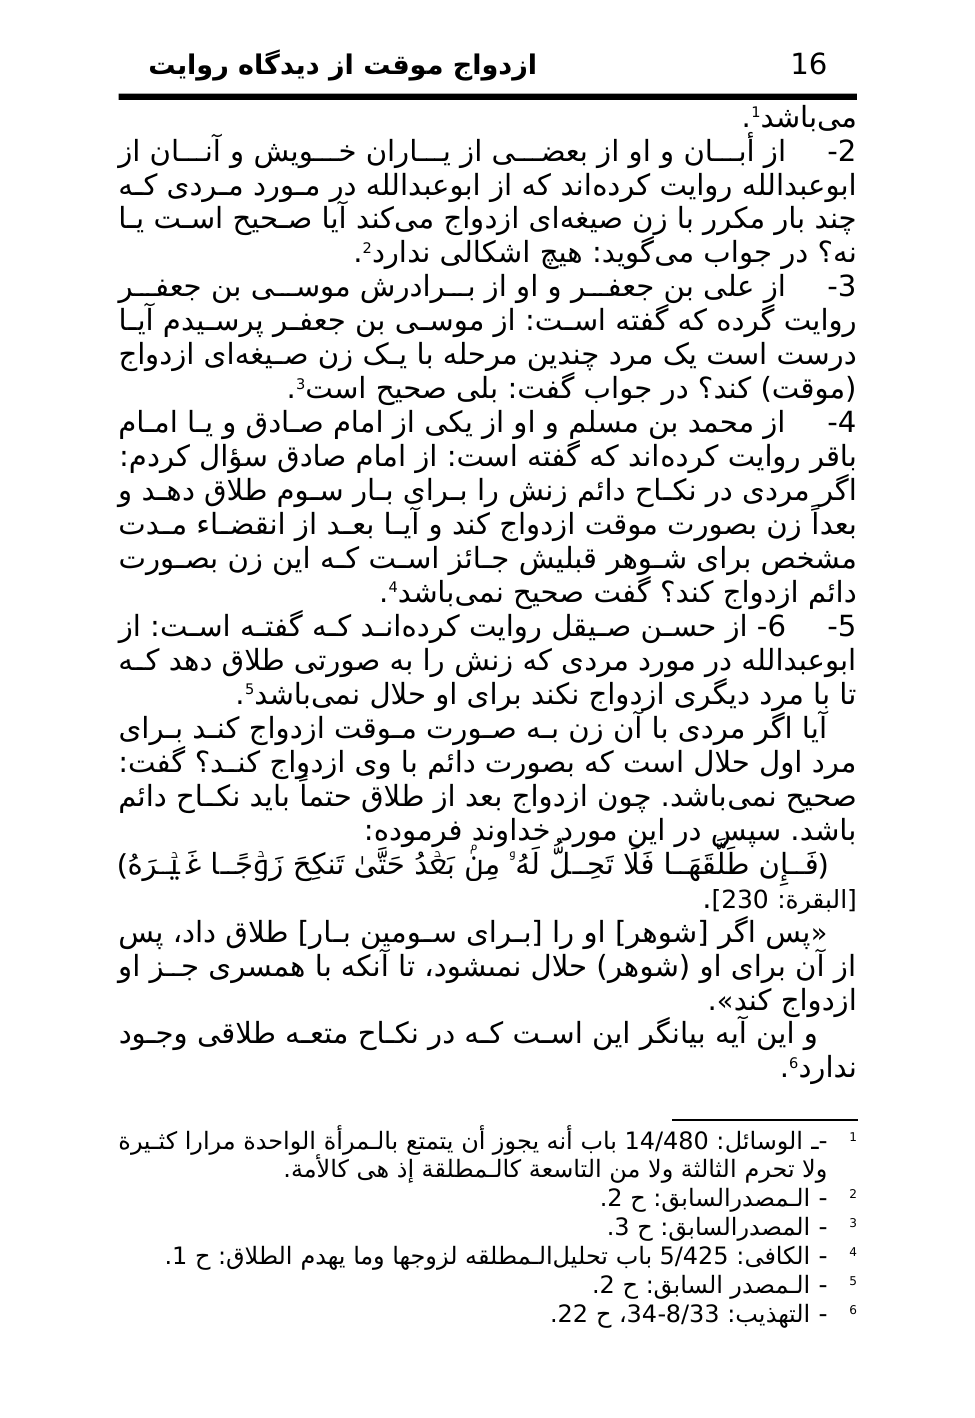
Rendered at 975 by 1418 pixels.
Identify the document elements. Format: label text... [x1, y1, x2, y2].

list از أبان و او از بعضی از یاران خویش و آنان از ابوعبدالله روایت کرده‌اند که از ابوعبدالله در مورد مردی که چند بار مکرر با زن صیغه‌ای ازدواج می‌کند آیا صحیح است یا نه؟ در جواب می‌گوید: هیچ اشکالی ندارد. [118, 134, 857, 270]
list 6- از حسن صیقل روایت کرده‌اند که گفته است: از ابوعبدالله در مورد مردی که زنش را به صورتی طلاق دهد که تا با مرد دیگری ازدواج نکند برای او حلال نمی‌باشد. [118, 609, 857, 711]
text «پس اگر [شوهر] او را [براى سومین بار] طلاق داد، پس از آن براى او (شوهر) حلال نمى‏شود، تا آنکه با همسرى جز او ازدواج کند». [118, 915, 857, 1017]
text ﴿فَإِن طَلَّقَهَا فَلَا تَحِلُّ لَهُۥ مِنۢ بَعۡدُ حَتَّىٰ تَنكِحَ زَوۡجًا غَيۡرَهُ﴾ [البقرة: 230]. [118, 847, 857, 915]
list از محمد بن مسلم و او از یکی از امام صادق و یا امام باقر روایت کرده‌اند که گفته است: از امام صادق سؤال کردم: اگر مردی در نکاح دائم زنش را برای بار سوم طلاق دهد و بعداً زن بصورت موقت ازدواج کند و آیا بعد از انقضاء مدت مشخص برای شوهر قبلیش جائز است که این زن بصورت دائم ازدواج کند؟ گفت صحیح نمی‌باشد. [118, 406, 857, 609]
text آیا اگر مردی با آن زن به صورت موقت ازدواج کند برای مرد اول حلال است که بصورت دائم با وی ازدواج کند؟ گفت: صحیح نمی‌باشد. چون ازدواج بعد از طلاق حتماً باید نکاح دائم باشد. سپس در این مورد خداوند فرموده: [118, 711, 857, 847]
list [118, 100, 857, 134]
list از علی بن جعفر و او از برادرش موسی‌ بن جعفر روایت گرده که گفته است: از موسی‌ بن جعفر پرسیدم آیا درست است یک مرد چندین مرحله با یک زن صیغه‌ای ازدواج (موقت) کند؟ در جواب گفت: بلی صحیح است. [118, 270, 857, 406]
text و این آیه بیانگر این است که در نکاح متعه طلاقی وجود ندارد. [118, 1017, 857, 1085]
